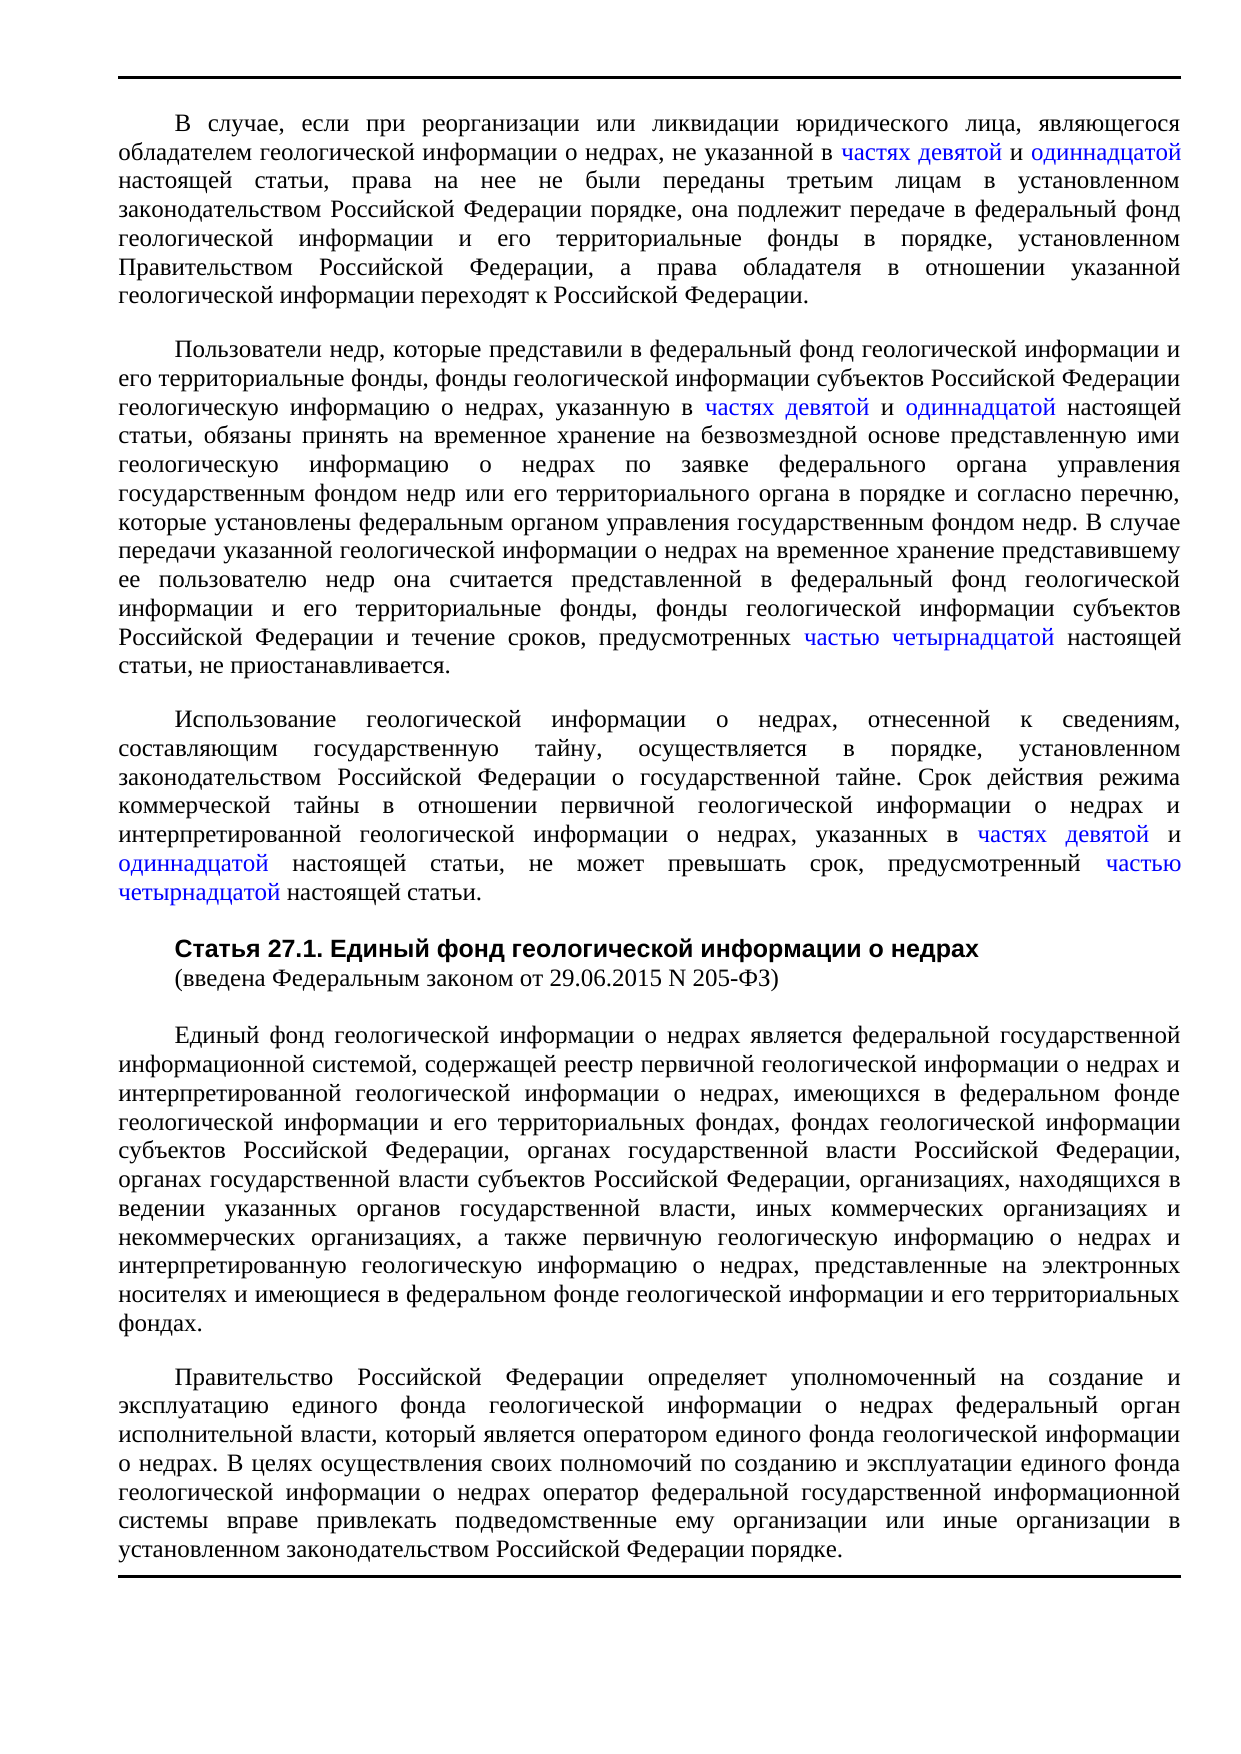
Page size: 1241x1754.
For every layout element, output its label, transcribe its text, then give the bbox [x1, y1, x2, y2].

text Единый фонд геологической информации о недрах является федеральной государственной информационной системой, содержащей реестр первичной геологической информации о недрах и интерпретированной геологической информации о недрах, имеющихся в федеральном фонде геологической информации и его территориальных фондах, фондах геологической информации субъектов Российской Федерации, органах государственной власти Российской Федерации, органах государственной власти субъектов Российской Федерации, организациях, находящихся в ведении указанных органов государственной власти, иных коммерческих организациях и некоммерческих организациях, а также первичную геологическую информацию о недрах и интерпретированную геологическую информацию о недрах, представленные на электронных носителях и имеющиеся в федеральном фонде геологической информации и его территориальных фондах. [118, 1021, 1181, 1337]
title Статья 27.1. Единый фонд геологической информации о недрах [118, 934, 1181, 963]
text Использование геологической информации о недрах, отнесенной к сведениям, составляющим государственную тайну, осуществляется в порядке, установленном законодательством Российской Федерации о государственной тайне. Срок действия режима коммерческой тайны в отношении первичной геологической информации о недрах и интерпретированной геологической информации о недрах, указанных в частях девятой и одиннадцатой настоящей статьи, не может превышать срок, предусмотренный частью четырнадцатой настоящей статьи. [118, 704, 1181, 906]
text (введена Федеральным законом от 29.06.2015 N 205-ФЗ) [118, 963, 1181, 992]
text Пользователи недр, которые представили в федеральный фонд геологической информации и его территориальные фонды, фонды геологической информации субъектов Российской Федерации геологическую информацию о недрах, указанную в частях девятой и одиннадцатой настоящей статьи, обязаны принять на временное хранение на безвозмездной основе представленную ими геологическую информацию о недрах по заявке федерального органа управления государственным фондом недр или его территориального органа в порядке и согласно перечню, которые установлены федеральным органом управления государственным фондом недр. В случае передачи указанной геологической информации о недрах на временное хранение представившему ее пользователю недр она считается представленной в федеральный фонд геологической информации и его территориальные фонды, фонды геологической информации субъектов Российской Федерации и течение сроков, предусмотренных частью четырнадцатой настоящей статьи, не приостанавливается. [118, 334, 1181, 679]
text Правительство Российской Федерации определяет уполномоченный на создание и эксплуатацию единого фонда геологической информации о недрах федеральный орган исполнительной власти, который является оператором единого фонда геологической информации о недрах. В целях осуществления своих полномочий по созданию и эксплуатации единого фонда геологической информации о недрах оператор федеральной государственной информационной системы вправе привлекать подведомственные ему организации или иные организации в установленном законодательством Российской Федерации порядке. [118, 1362, 1181, 1563]
text В случае, если при реорганизации или ликвидации юридического лица, являющегося обладателем геологической информации о недрах, не указанной в частях девятой и одиннадцатой настоящей статьи, права на нее не были переданы третьим лицам в установленном законодательством Российской Федерации порядке, она подлежит передаче в федеральный фонд геологической информации и его территориальные фонды в порядке, установленном Правительством Российской Федерации, а права обладателя в отношении указанной геологической информации переходят к Российской Федерации. [118, 108, 1181, 309]
